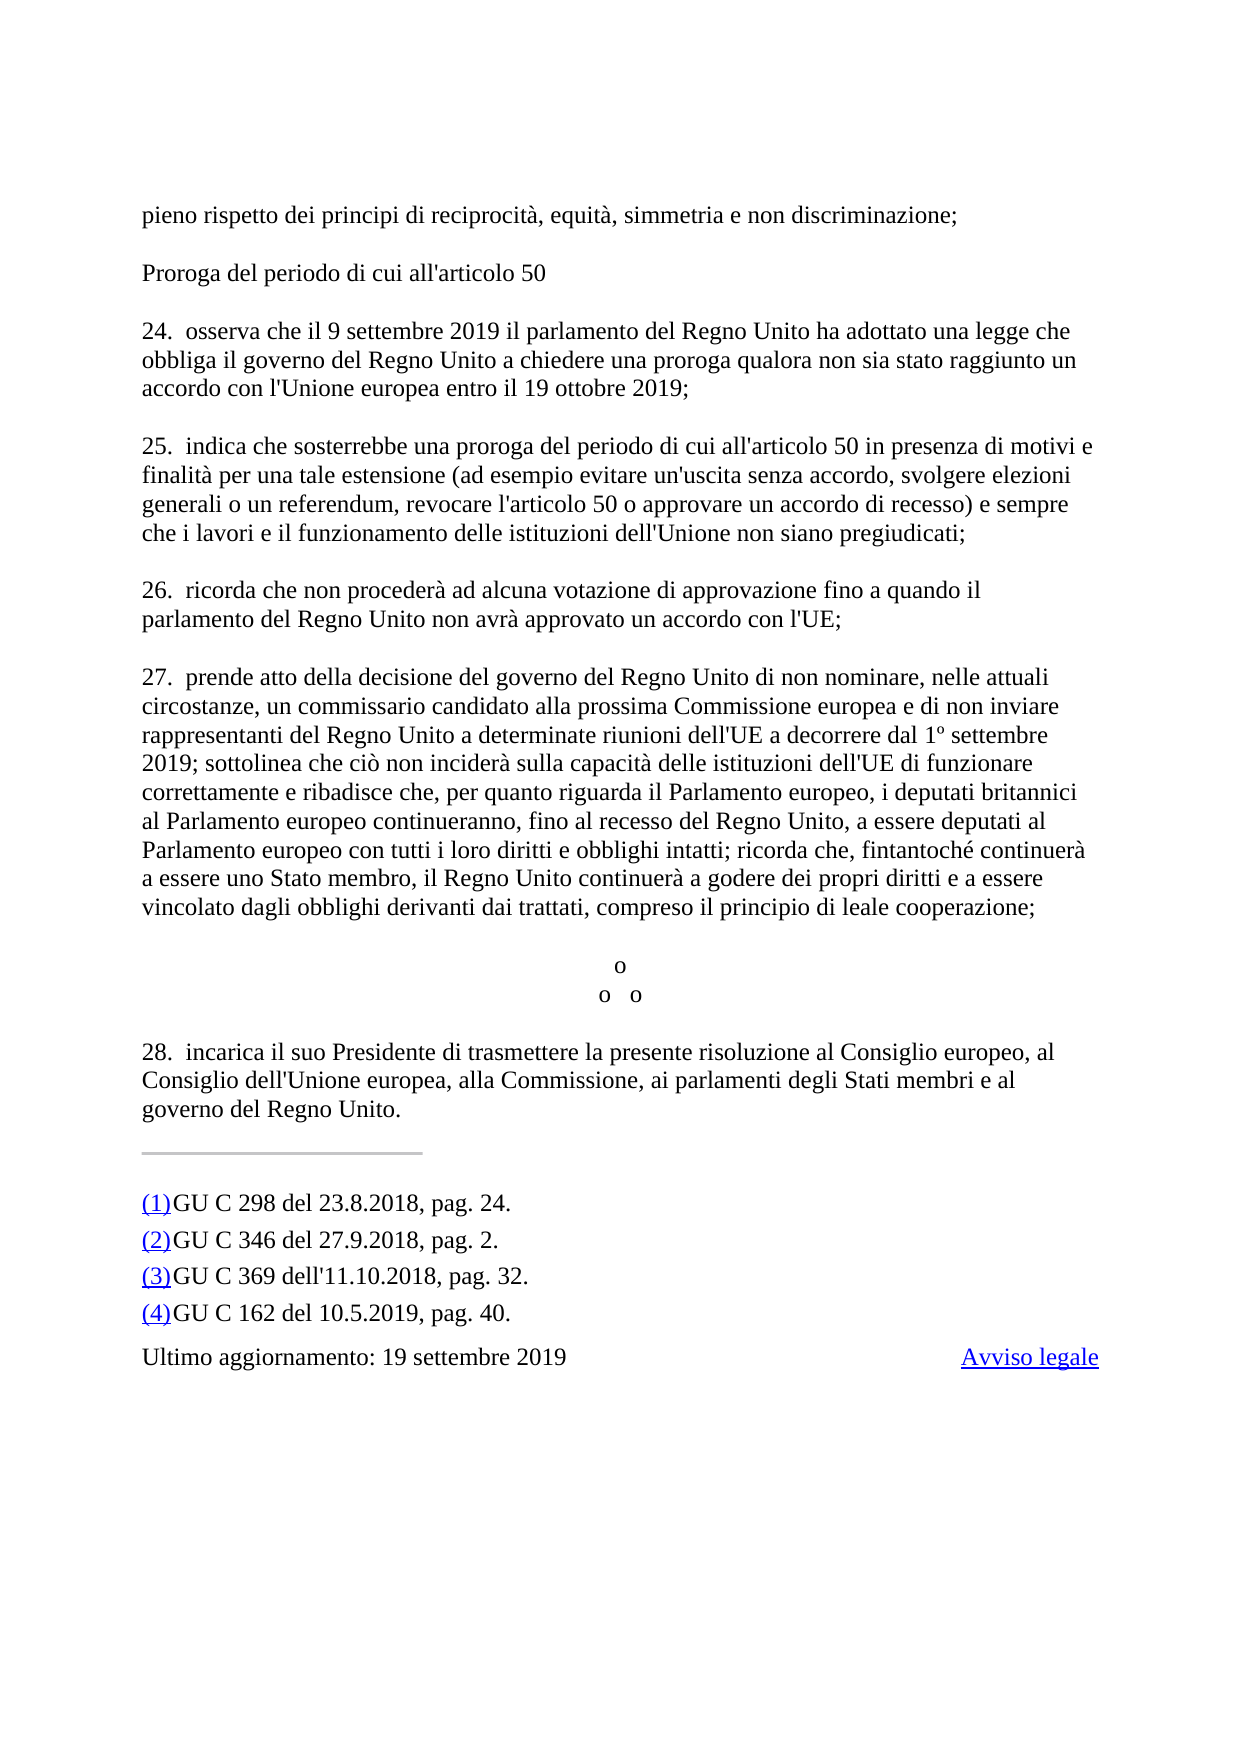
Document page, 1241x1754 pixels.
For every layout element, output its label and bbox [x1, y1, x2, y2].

table_cell [118, 148, 1122, 1423]
